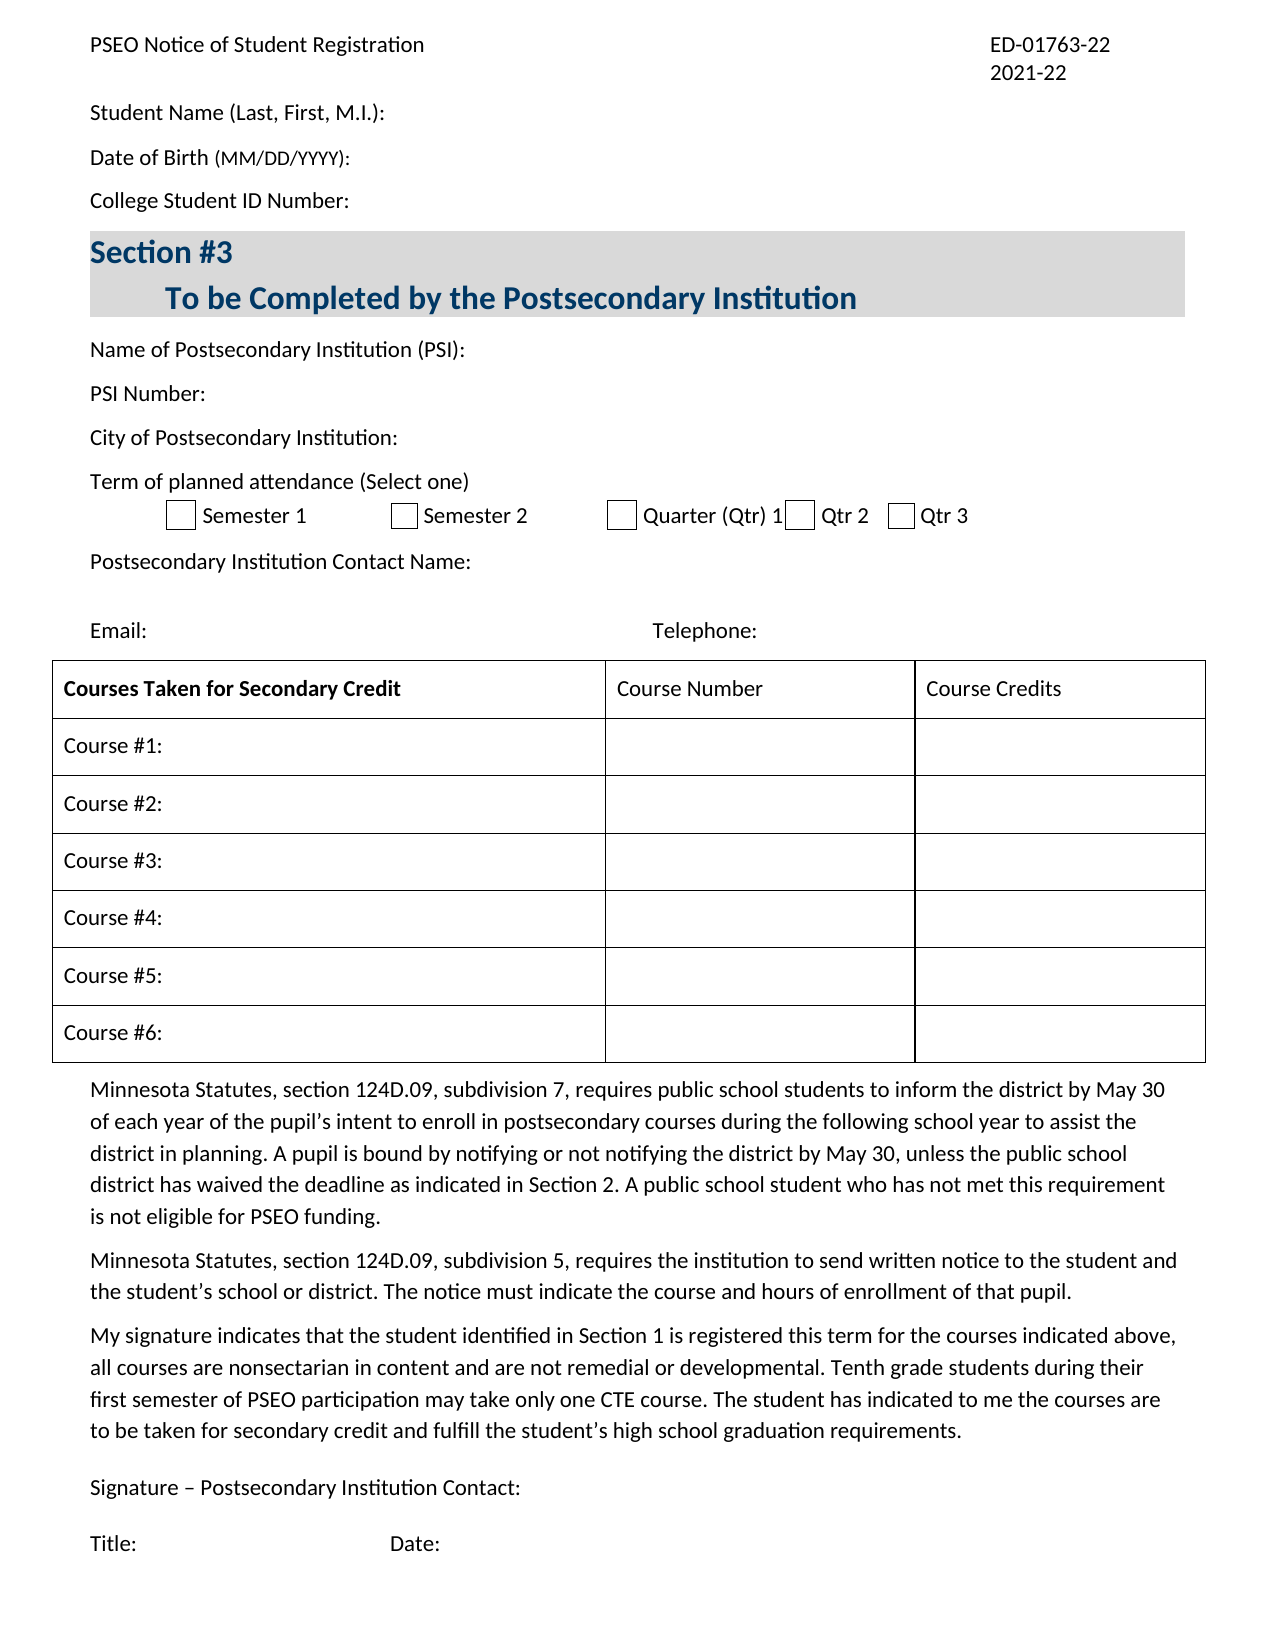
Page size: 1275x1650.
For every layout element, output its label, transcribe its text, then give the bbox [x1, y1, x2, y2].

text Postsecondary Institution Contact Name: [90, 547, 1185, 575]
table_cell [916, 948, 1205, 1005]
table_cell Course #1: [53, 719, 605, 775]
text Minnesota Statutes, section 124D.09, subdivision 5, requires the institution to send written notice to the student and the student’s school or district. The notice must indicate the course and hours of enrollment of that pupil. [90, 1246, 1185, 1306]
table_cell [916, 891, 1205, 947]
text City of Postsecondary Institution: [90, 423, 1185, 451]
table_header Courses Taken for Secondary Credit [53, 661, 605, 718]
table_cell Course #6: [53, 1006, 605, 1062]
table_header Course Number [606, 661, 914, 718]
table_cell Course #5: [53, 948, 605, 1005]
text Term of planned attendance (Select one) Semester 1 Semester 2 Quarter (Qtr) 1 Qtr 2 Qtr 3 [90, 467, 1185, 531]
text Name of Postsecondary Institution (PSI): [90, 335, 1185, 363]
text Title: Date: [90, 1529, 1185, 1557]
text Email: Telephone: [90, 616, 1185, 644]
table_cell [606, 1006, 914, 1062]
table_cell [606, 834, 914, 890]
text PSI Number: [90, 379, 1185, 407]
text Date of Birth (MM/DD/YYYY): [90, 143, 1185, 171]
text College Student ID Number: [90, 187, 1185, 215]
text Student Name (Last, First, M.I.): [90, 98, 1185, 127]
table_cell [606, 948, 914, 1005]
table_cell [606, 719, 914, 775]
text Minnesota Statutes, section 124D.09, subdivision 7, requires public school students to inform the district by May 30 of each year of the pupil’s intent to enroll in postsecondary courses during the following school year to assist the district in planning. A pupil is bound by notifying or not notifying the district by May 30, unless the public school district has waived the deadline as indicated in Section 2. A public school student who has not met this requirement is not eligible for PSEO funding. [90, 1076, 1185, 1230]
table_cell [916, 776, 1205, 832]
table_cell [916, 834, 1205, 890]
text My signature indicates that the student identified in Section 1 is registered this term for the courses indicated above, all courses are nonsectarian in content and are not remedial or developmental. Tenth grade students during their first semester of PSEO participation may take only one CTE course. The student has indicated to me the courses are to be taken for secondary credit and fulfill the student’s high school graduation requirements. [90, 1322, 1185, 1444]
table_cell Course #2: [53, 776, 605, 832]
table_cell [916, 719, 1205, 775]
table_cell Course #3: [53, 834, 605, 890]
subtitle Section #3 To be Completed by the Postsecondary Institution [90, 231, 1185, 317]
table_cell [916, 1006, 1205, 1062]
text Signature – Postsecondary Institution Contact: [90, 1473, 1185, 1501]
table_header Course Credits [916, 661, 1205, 718]
table_cell Course #4: [53, 891, 605, 947]
table_cell [606, 776, 914, 832]
table_cell [606, 891, 914, 947]
